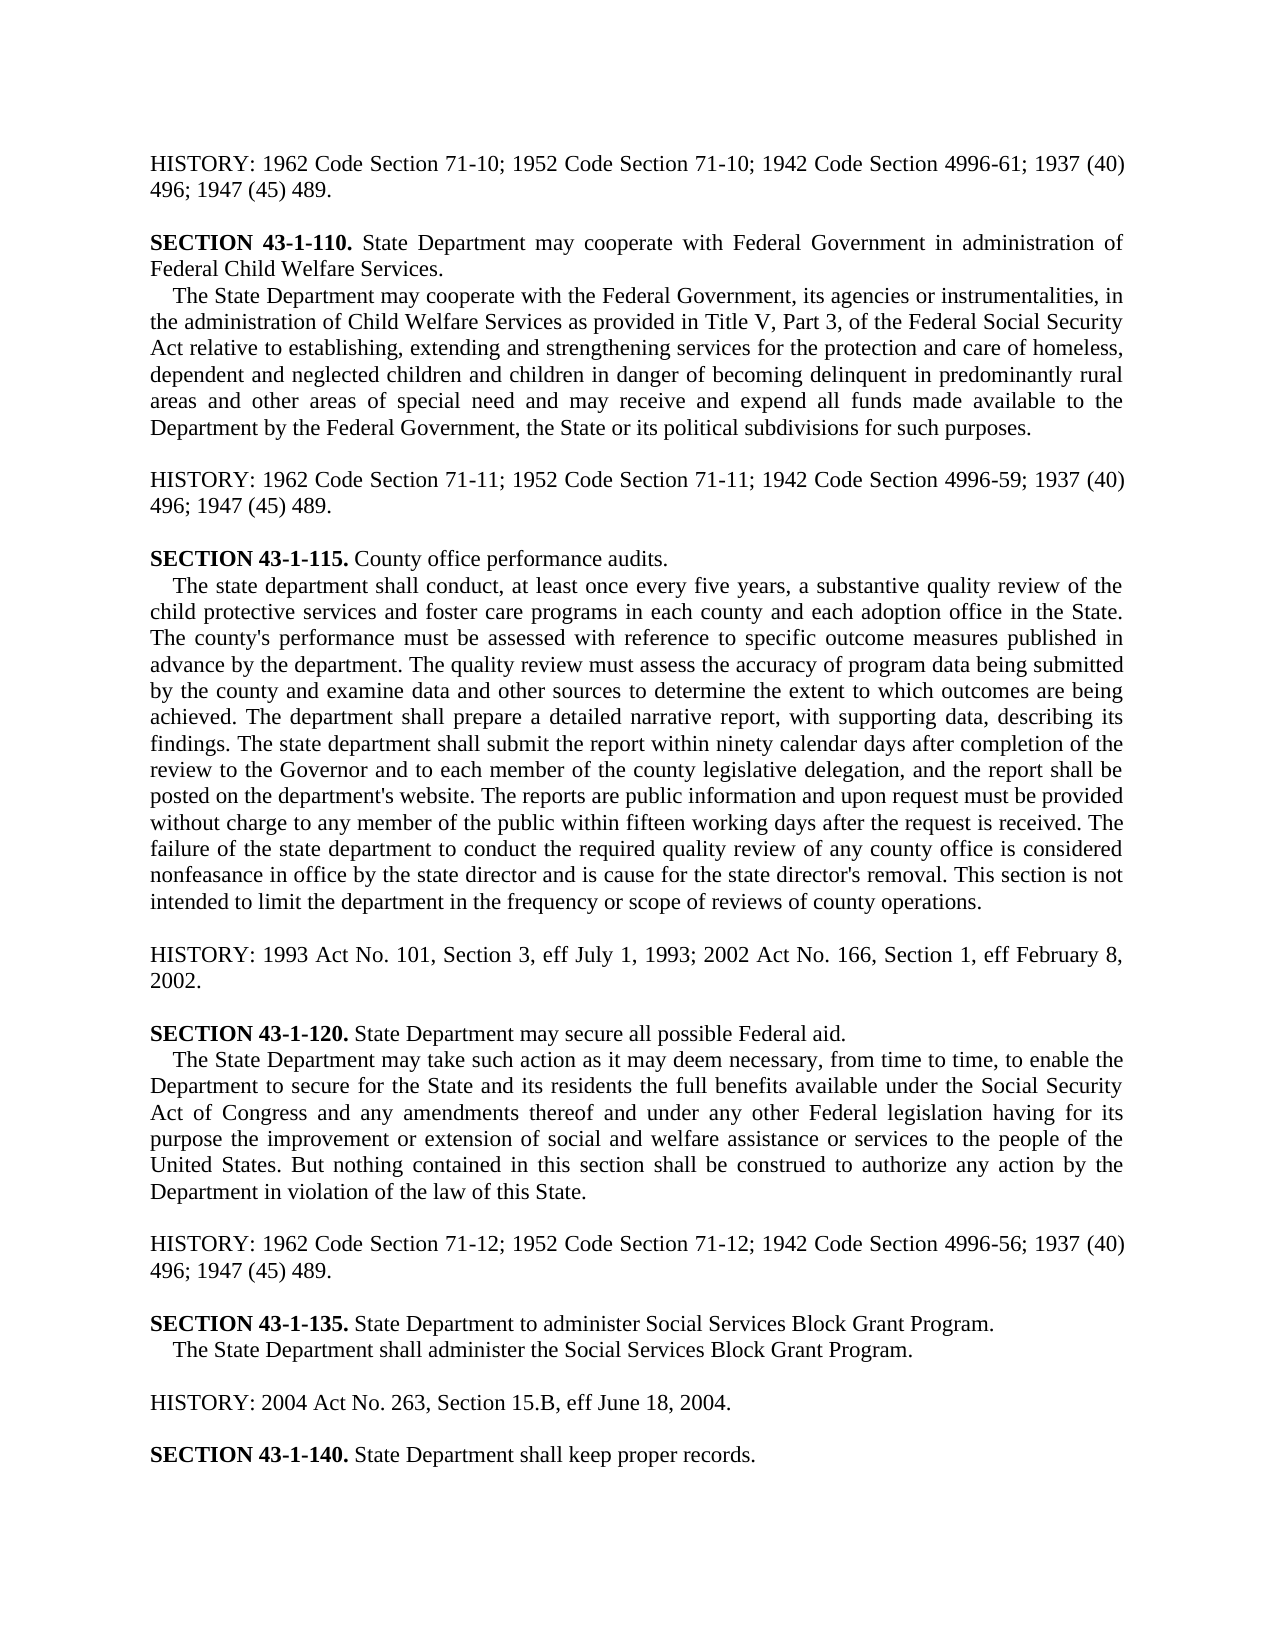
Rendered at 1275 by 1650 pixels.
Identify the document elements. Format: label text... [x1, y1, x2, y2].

text SECTION 43-1-140. State Department shall keep proper records. [150, 1441, 1125, 1468]
text HISTORY: 1993 Act No. 101, Section 3, eff July 1, 1993; 2002 Act No. 166, Section 1, eff February 8, 2002. [150, 941, 1125, 993]
text HISTORY: 2004 Act No. 263, Section 15.B, eff June 18, 2004. [150, 1389, 1125, 1415]
text HISTORY: 1962 Code Section 71-12; 1952 Code Section 71-12; 1942 Code Section 4996-56; 1937 (40) 496; 1947 (45) 489. [150, 1231, 1125, 1283]
text The state department shall conduct, at least once every five years, a substantive quality review of the child protective services and foster care programs in each county and each adoption office in the State. The county's performance must be assessed with reference to specific outcome measures published in advance by the department. The quality review must assess the accuracy of program data being submitted by the county and examine data and other sources to determine the extent to which outcomes are being achieved. The department shall prepare a detailed narrative report, with supporting data, describing its findings. The state department shall submit the report within ninety calendar days after completion of the review to the Governor and to each member of the county legislative delegation, and the report shall be posted on the department's website. The reports are public information and upon request must be provided without charge to any member of the public within fifteen working days after the request is received. The failure of the state department to conduct the required quality review of any county office is considered nonfeasance in office by the state director and is cause for the state director's removal. This section is not intended to limit the department in the frequency or scope of reviews of county operations. [150, 572, 1125, 914]
text The State Department shall administer the Social Services Block Grant Program. [150, 1336, 1125, 1362]
text The State Department may cooperate with the Federal Government, its agencies or instrumentalities, in the administration of Child Welfare Services as provided in Title V, Part 3, of the Federal Social Security Act relative to establishing, extending and strengthening services for the protection and care of homeless, dependent and neglected children and children in danger of becoming delinquent in predominantly rural areas and other areas of special need and may receive and expend all funds made available to the Department by the Federal Government, the State or its political subdivisions for such purposes. [150, 282, 1125, 440]
text SECTION 43-1-110. State Department may cooperate with Federal Government in administration of Federal Child Welfare Services. [150, 229, 1125, 282]
text The State Department may take such action as it may deem necessary, from time to time, to enable the Department to secure for the State and its residents the full benefits available under the Social Security Act of Congress and any amendments thereof and under any other Federal legislation having for its purpose the improvement or extension of social and welfare assistance or services to the people of the United States. But nothing contained in this section shall be construed to authorize any action by the Department in violation of the law of this State. [150, 1046, 1125, 1204]
text SECTION 43-1-120. State Department may secure all possible Federal aid. [150, 1020, 1125, 1046]
text SECTION 43-1-135. State Department to administer Social Services Block Grant Program. [150, 1309, 1125, 1336]
text HISTORY: 1962 Code Section 71-11; 1952 Code Section 71-11; 1942 Code Section 4996-59; 1937 (40) 496; 1947 (45) 489. [150, 466, 1125, 519]
text HISTORY: 1962 Code Section 71-10; 1952 Code Section 71-10; 1942 Code Section 4996-61; 1937 (40) 496; 1947 (45) 489. [150, 150, 1125, 203]
text SECTION 43-1-115. County office performance audits. [150, 545, 1125, 572]
